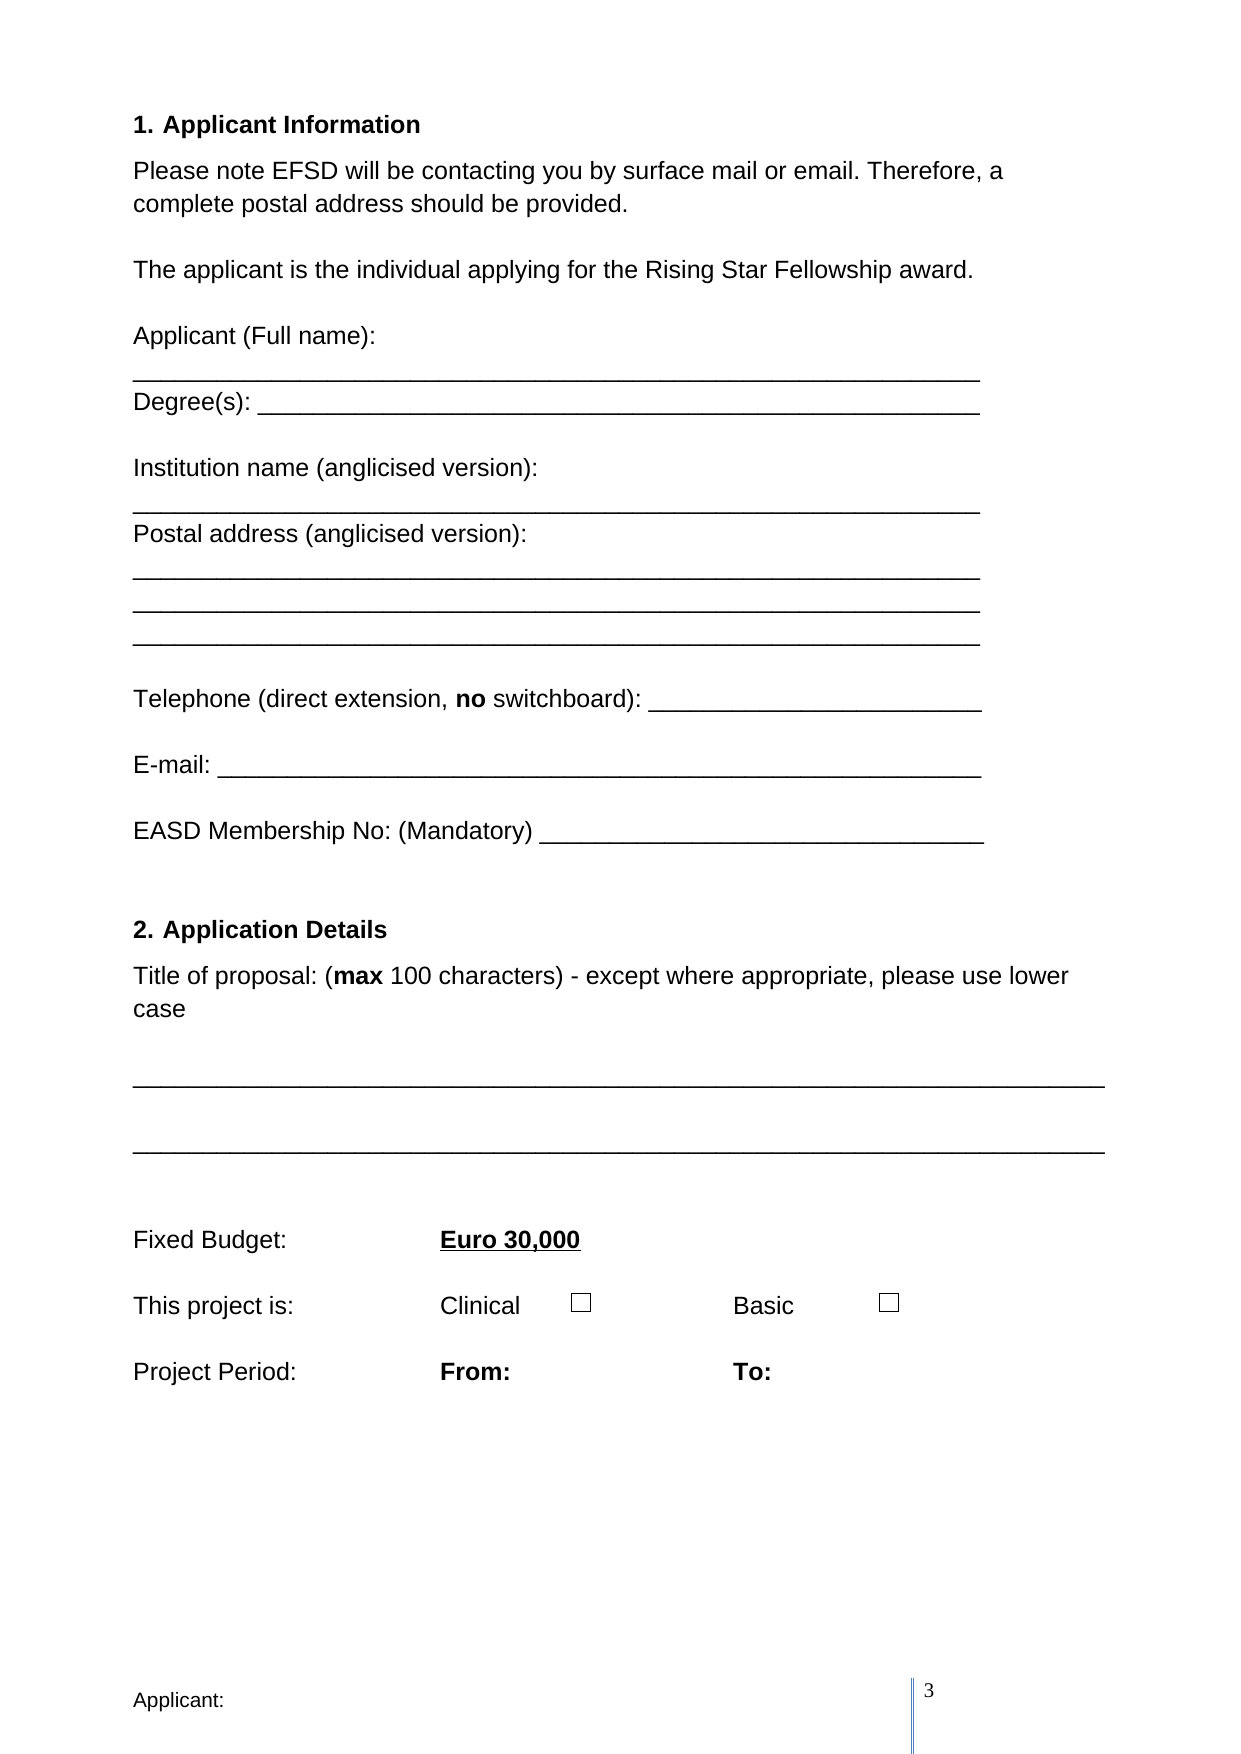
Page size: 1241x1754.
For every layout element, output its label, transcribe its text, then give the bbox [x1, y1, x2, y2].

text Fixed Budget: Euro 30,000 [133, 1225, 1107, 1254]
text Please note EFSD will be contacting you by surface mail or email. Therefore, a complete postal address should be provided. [133, 156, 1107, 218]
text Project Period: From: To: [133, 1357, 1107, 1386]
text E-mail: _______________________________________________________ [133, 750, 1107, 779]
text _____________________________________________________________ [133, 585, 1107, 614]
text ______________________________________________________________________ [133, 1060, 1107, 1089]
text Institution name (anglicised version): _____________________________________________________________ [133, 453, 1107, 515]
text The applicant is the individual applying for the Rising Star Fellowship award. [133, 255, 1107, 284]
text Degree(s): ____________________________________________________ [133, 387, 1107, 416]
list Application Details [133, 915, 1107, 944]
text Telephone (direct extension, no switchboard): ________________________ [133, 684, 1107, 713]
text Title of proposal: (max 100 characters) - except where appropriate, please use lower case [133, 961, 1107, 1023]
text Postal address (anglicised version): _____________________________________________________________ [133, 519, 1107, 581]
text This project is: Clinical Basic [133, 1291, 1107, 1320]
text _____________________________________________________________ [133, 618, 1107, 647]
text EASD No: (Mandatory) ________________________________ [133, 816, 1107, 845]
list Applicant Information [133, 110, 1107, 139]
text ______________________________________________________________________ [133, 1126, 1107, 1155]
text Applicant (Full name): _____________________________________________________________ [133, 321, 1107, 383]
